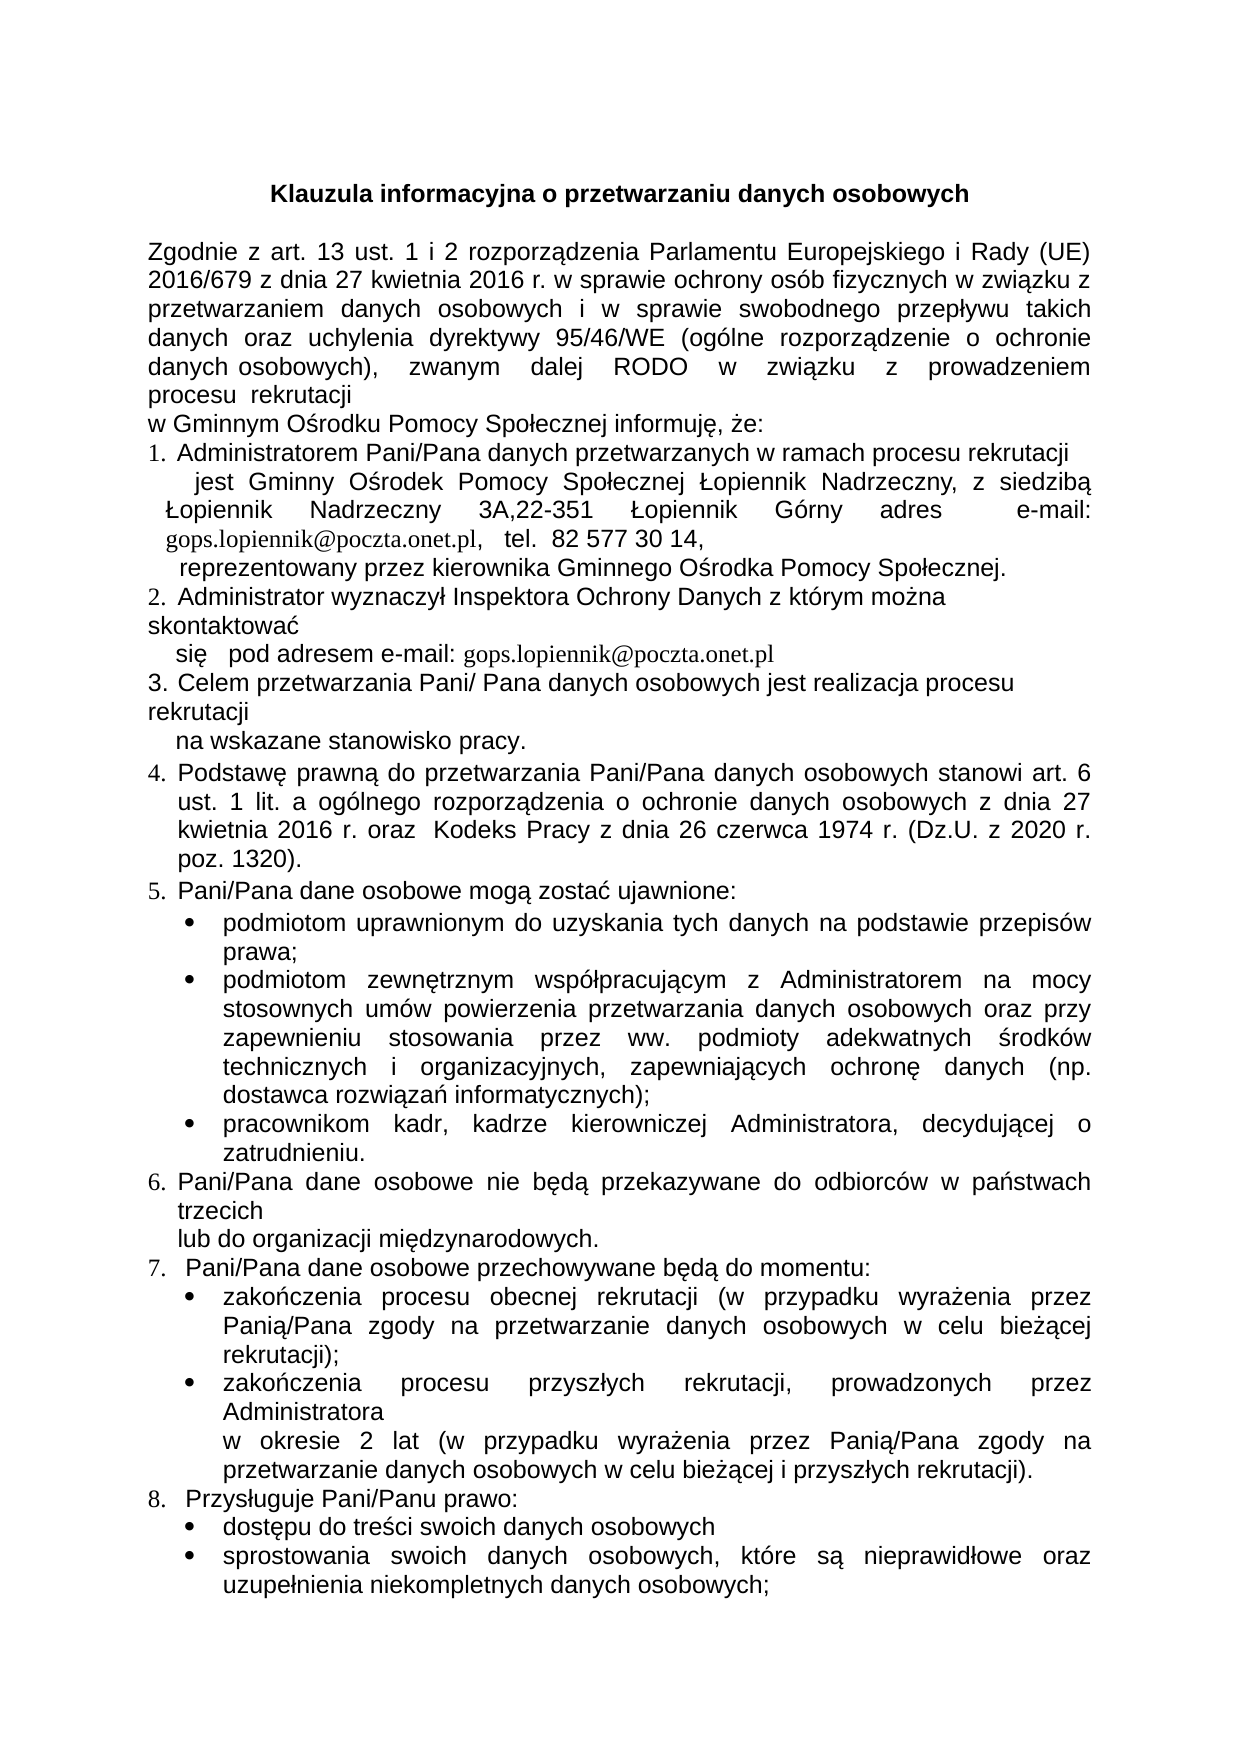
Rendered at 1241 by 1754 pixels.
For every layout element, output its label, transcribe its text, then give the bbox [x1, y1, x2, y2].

list Administratorem Pani/Pana danych przetwarzanych w ramach procesu rekrutacji [148, 438, 1093, 467]
list podmiotom zewnętrznym współpracującym z Administratorem na mocy stosownych umów powierzenia przetwarzania danych osobowych oraz przy zapewnieniu stosowania przez ww. podmioty adekwatnych środków technicznych i organizacyjnych, zapewniających ochronę danych (np. dostawca rozwiązań informatycznych); [185, 965, 1093, 1109]
list dostępu do treści swoich danych osobowych [185, 1512, 1093, 1541]
list Pani/Pana dane osobowe przechowywane będą do momentu: [148, 1253, 1093, 1282]
list podmiotom uprawnionym do uzyskania tych danych na podstawie przepisów prawa; [185, 908, 1093, 965]
list pracownikom kadr, kadrze kierowniczej Administratora, decydującej o zatrudnieniu. [185, 1109, 1093, 1167]
list sprostowania swoich danych osobowych, które są nieprawidłowe oraz uzupełnienia niekompletnych danych osobowych; [185, 1541, 1093, 1599]
list Administrator wyznaczył Inspektora Ochrony Danych z którym można skontaktować [148, 582, 1093, 639]
list Przysługuje Pani/Panu prawo: [148, 1483, 1093, 1512]
text reprezentowany przez kierownika Gminnego Ośrodka Pomocy Społecznej. [165, 553, 1093, 582]
list Celem przetwarzania Pani/ Pana danych osobowych jest realizacja procesu rekrutacji [148, 668, 1093, 726]
text na wskazane stanowisko pracy. [148, 726, 1093, 754]
list Pani/Pana dane osobowe mogą zostać ujawnione: [148, 876, 1093, 905]
text Klauzula informacyjna o przetwarzaniu danych osobowych [148, 179, 1093, 208]
list zakończenia procesu przyszłych rekrutacji, prowadzonych przez Administratora w okresie 2 lat (w przypadku wyrażenia przez Panią/Pana zgody na przetwarzanie danych osobowych w celu bieżącej i przyszłych rekrutacji). [185, 1368, 1093, 1483]
list Podstawę prawną do przetwarzania Pani/Pana danych osobowych stanowi art. 6 ust. 1 lit. a ogólnego rozporządzenia o ochronie danych osobowych z dnia 27 kwietnia 2016 r. oraz Kodeks Pracy z dnia 26 czerwca 1974 r. (Dz.U. z 2020 r. poz. 1320). [148, 758, 1093, 873]
list zakończenia procesu obecnej rekrutacji (w przypadku wyrażenia przez Panią/Pana zgody na przetwarzanie danych osobowych w celu bieżącej rekrutacji); [185, 1282, 1093, 1368]
text w Gminnym Ośrodku Pomocy Społecznej informuję, że: [148, 409, 1093, 438]
text Zgodnie z art. 13 ust. 1 i 2 rozporządzenia Parlamentu Europejskiego i Rady (UE) 2016/679 z dnia 27 kwietnia 2016 r. w sprawie ochrony osób fizycznych w związku z przetwarzaniem danych osobowych i w sprawie swobodnego przepływu takich danych oraz uchylenia dyrektywy 95/46/WE (ogólne rozporządzenie o ochronie danych osobowych), zwanym dalej RODO w związku z prowadzeniem procesu rekrutacji [148, 237, 1093, 409]
list Pani/Pana dane osobowe nie będą przekazywane do odbiorców w państwach trzecich lub do organizacji międzynarodowych. [148, 1167, 1093, 1253]
text jest Gminny Ośrodek Pomocy Społecznej Łopiennik Nadrzeczny, z siedzibą Łopiennik Nadrzeczny 3A,22-351 Łopiennik Górny adres e-mail: gops.lopiennik@poczta.onet.pl, tel. 82 577 30 14, [165, 467, 1093, 553]
text się pod adresem e-mail: gops.lopiennik@poczta.onet.pl [148, 639, 1093, 668]
